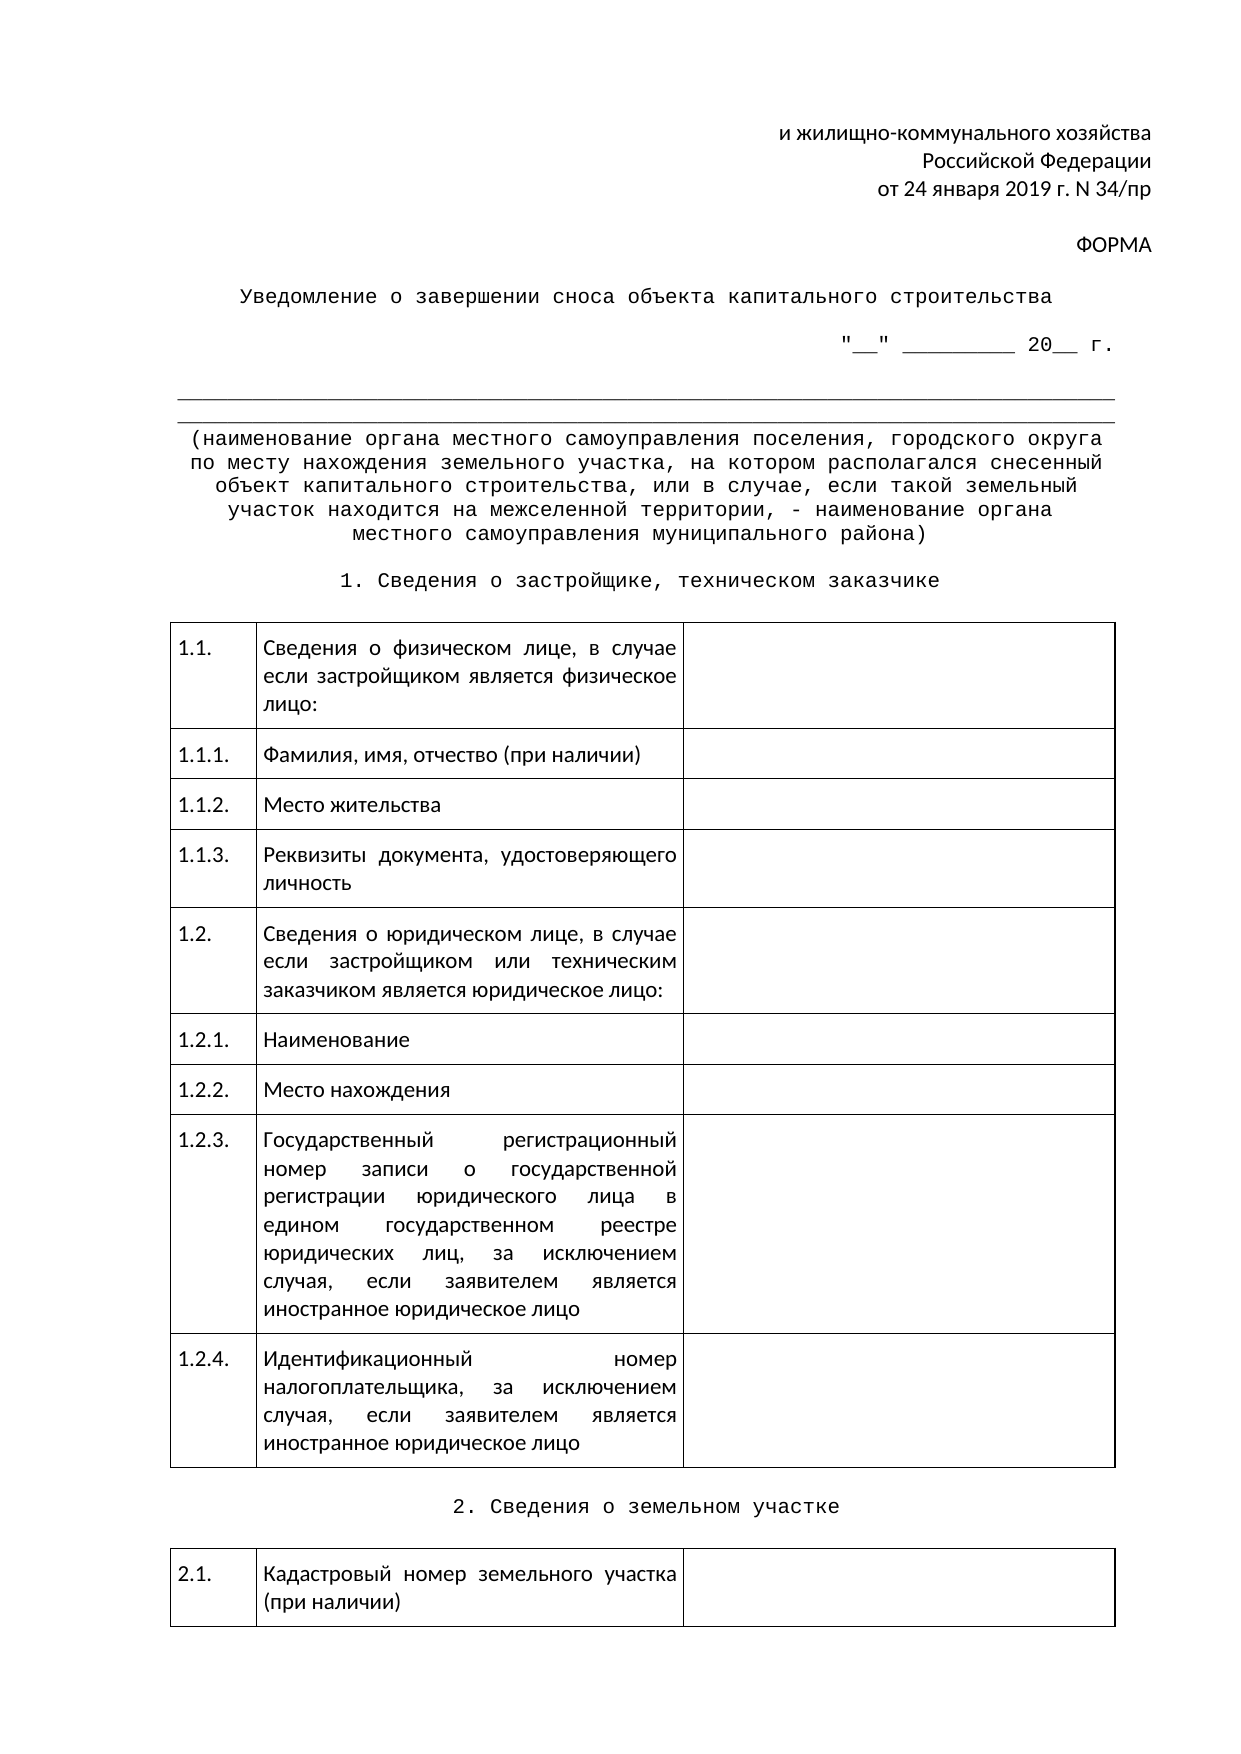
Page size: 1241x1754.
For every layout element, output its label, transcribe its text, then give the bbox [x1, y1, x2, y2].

text ___________________________________________________________________________ [177, 381, 1152, 404]
table_cell [684, 1065, 1114, 1114]
table_cell [684, 908, 1114, 1013]
table_cell Государственный регистрационный номер записи о государственной регистрации юридического лица в едином государственном реестре юридических лиц, за исключением случая, если заявителем является иностранное юридическое лицо [257, 1115, 683, 1332]
text Российской Федерации [177, 146, 1152, 174]
table_cell 1.1.1. [171, 729, 256, 778]
table_cell [684, 729, 1114, 778]
text (наименование органа местного самоуправления поселения, городского округа [177, 428, 1152, 452]
table_header Сведения о физическом лице, в случае если застройщиком является физическое лицо: [257, 623, 683, 728]
text местного самоуправления муниципального района) [177, 523, 1152, 546]
text 1. Сведения о застройщике, техническом заказчике [177, 570, 1152, 594]
table_cell [684, 830, 1114, 907]
table_cell 1.2.3. [171, 1115, 256, 1332]
table_header 1.1. [171, 623, 256, 728]
table_cell 1.1.3. [171, 830, 256, 907]
table_cell 1.2. [171, 908, 256, 1013]
table_cell 1.2.2. [171, 1065, 256, 1114]
table_cell Место жительства [257, 779, 683, 829]
table_cell 1.2.4. [171, 1334, 256, 1467]
table_cell Фамилия, имя, отчество (при наличии) [257, 729, 683, 778]
table_cell Реквизиты документа, удостоверяющего личность [257, 830, 683, 907]
table_cell [684, 1014, 1114, 1064]
text по месту нахождения земельного участка, на котором располагался снесенный [177, 452, 1152, 475]
text ___________________________________________________________________________ [177, 404, 1152, 428]
table_cell Место нахождения [257, 1065, 683, 1114]
table_header [684, 1549, 1114, 1626]
text и жилищно-коммунального хозяйства [177, 118, 1152, 146]
table_cell [684, 779, 1114, 829]
table_cell [684, 1334, 1114, 1467]
table_cell 1.1.2. [171, 779, 256, 829]
text объект капитального строительства, или в случае, если такой земельный [177, 475, 1152, 499]
table_cell Наименование [257, 1014, 683, 1064]
table_cell 1.2.1. [171, 1014, 256, 1064]
text участок находится на межселенной территории, - наименование органа [177, 499, 1152, 523]
table_header Кадастровый номер земельного участка (при наличии) [257, 1549, 683, 1626]
text ФОРМА [177, 230, 1152, 258]
table_cell [684, 1115, 1114, 1332]
table_header [684, 623, 1114, 728]
table_header 2.1. [171, 1549, 256, 1626]
table_cell Сведения о юридическом лице, в случае если застройщиком или техническим заказчиком является юридическое лицо: [257, 908, 683, 1013]
text 2. Сведения о земельном участке [177, 1496, 1152, 1519]
text от 24 января 2019 г. N 34/пр [177, 174, 1152, 202]
table_cell Идентификационный номер налогоплательщика, за исключением случая, если заявителем является иностранное юридическое лицо [257, 1334, 683, 1467]
text Уведомление о завершении сноса объекта капитального строительства [177, 286, 1152, 310]
text "__" _________ 20__ г. [177, 333, 1152, 357]
